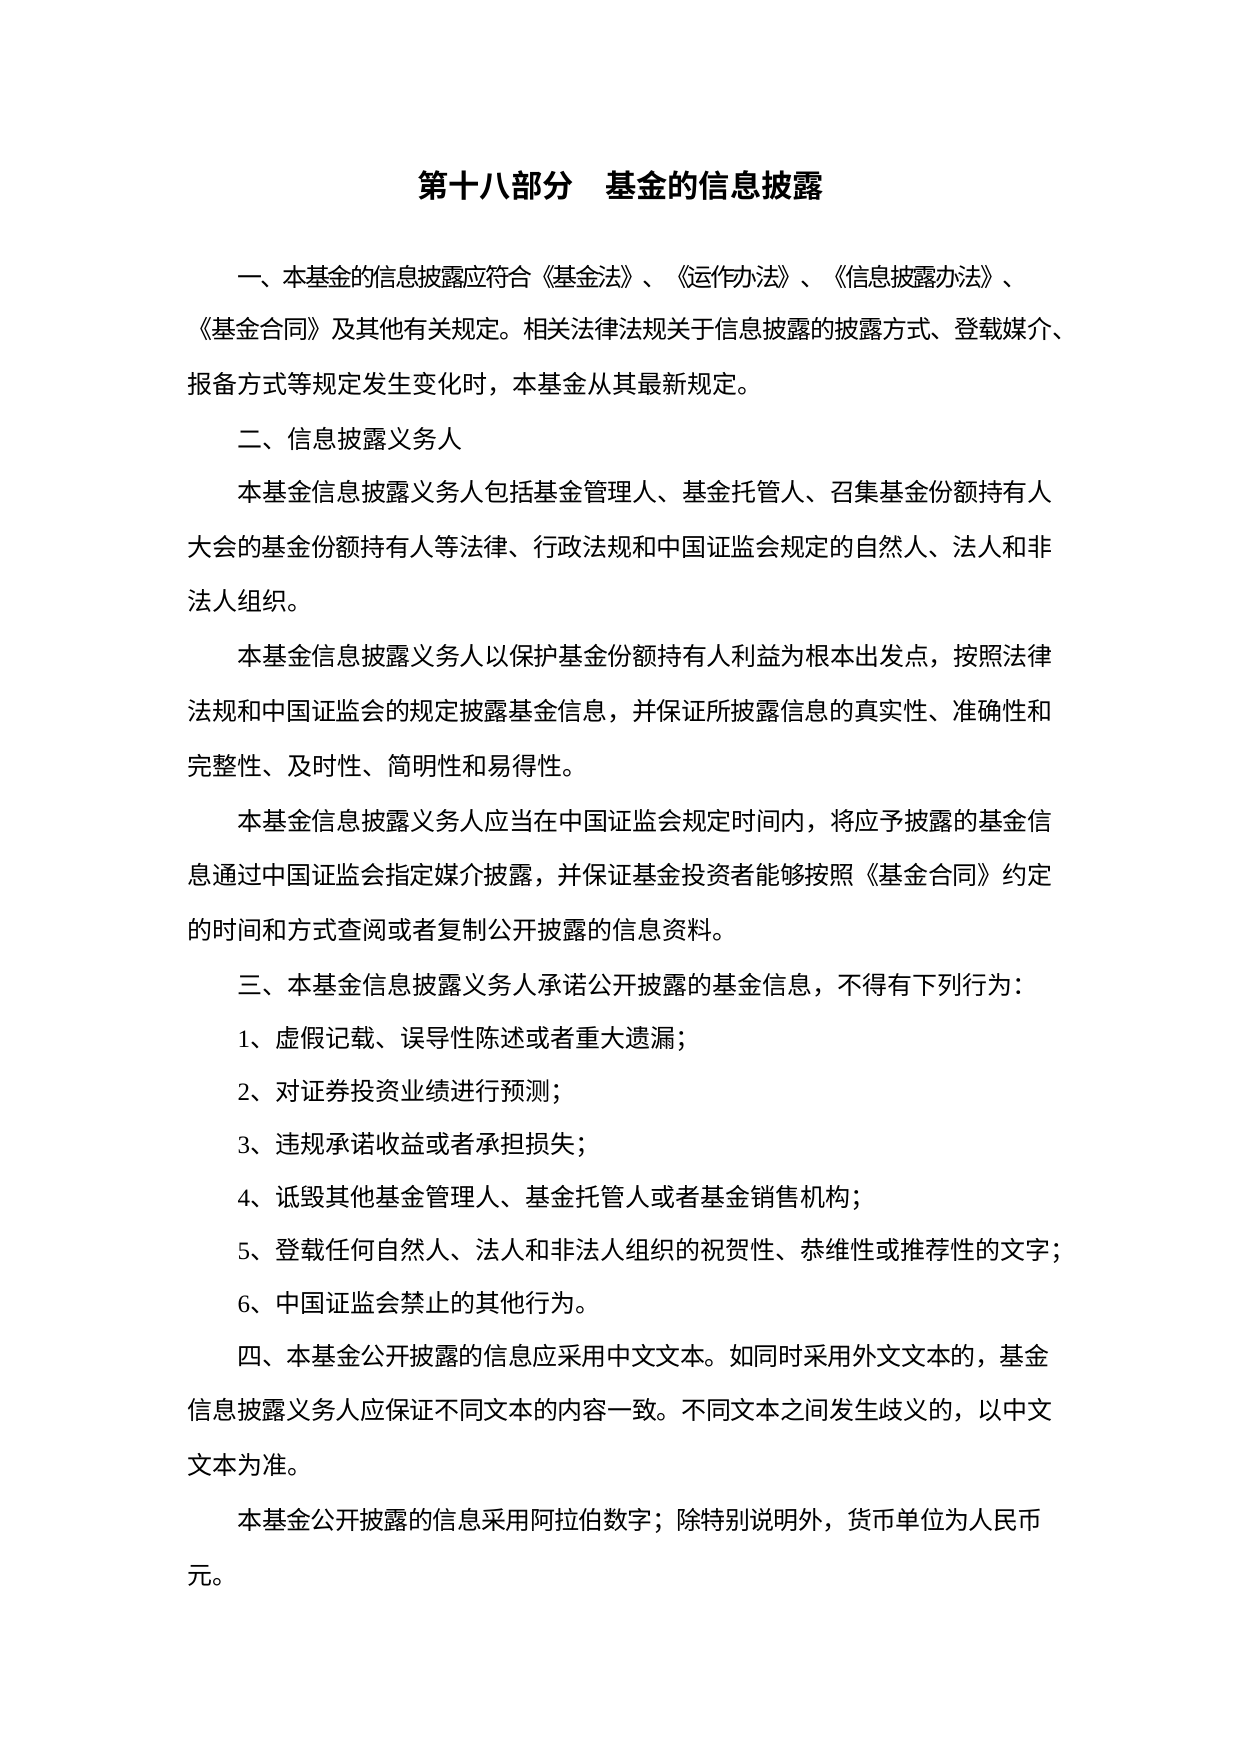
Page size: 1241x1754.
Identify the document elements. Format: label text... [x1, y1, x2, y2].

text 2、对证券投资业绩进行预测； [237, 1071, 1078, 1107]
text 四、本基金公开披露的信息应采用中文文本。如同时采用外文文本的，基金信息披露义务人应保证不同文本的内容一致。不同文本之间发生歧义的，以中文文本为准。 [187, 1336, 1053, 1482]
text 本基金信息披露义务人以保护基金份额持有人利益为根本出发点，按照法律法规和中国证监会的规定披露基金信息，并保证所披露信息的真实性、准确性和完整性、及时性、简明性和易得性。 [187, 637, 1053, 782]
text 5、登载任何自然人、法人和非法人组织的祝贺性、恭维性或推荐性的文字； [237, 1230, 1078, 1266]
text 3、违规承诺收益或者承担损失； [237, 1124, 1078, 1160]
text 6、中国证监会禁止的其他行为。 [237, 1283, 1078, 1319]
text 三、本基金信息披露义务人承诺公开披露的基金信息，不得有下列行为： [237, 965, 1078, 1001]
text 二、信息披露义务人 [237, 419, 1078, 456]
text 1、虚假记载、误导性陈述或者重大遗漏； [237, 1018, 1078, 1054]
text 4、诋毁其他基金管理人、基金托管人或者基金销售机构； [237, 1177, 1078, 1213]
text 《基金合同》及其他有关规定。相关法律法规关于信息披露的披露方式、登载媒介、报备方式等规定发生变化时，本基金从其最新规定。 [187, 310, 1053, 401]
text 本基金公开披露的信息采用阿拉伯数字；除特别说明外，货币单位为人民币元。 [187, 1500, 1053, 1591]
text 一、本基金的信息披露应符合《基金法》、《运作办法》、《信息披露办法》、 [237, 257, 1078, 293]
text 本基金信息披露义务人包括基金管理人、基金托管人、召集基金份额持有人大会的基金份额持有人等法律、行政法规和中国证监会规定的自然人、法人和非法人组织。 [187, 472, 1053, 618]
text 本基金信息披露义务人应当在中国证监会规定时间内，将应予披露的基金信息通过中国证监会指定媒介披露，并保证基金投资者能够按照《基金合同》约定的时间和方式查阅或者复制公开披露的信息资料。 [187, 801, 1053, 947]
subtitle 第十八部分 基金的信息披露 [175, 156, 1066, 207]
